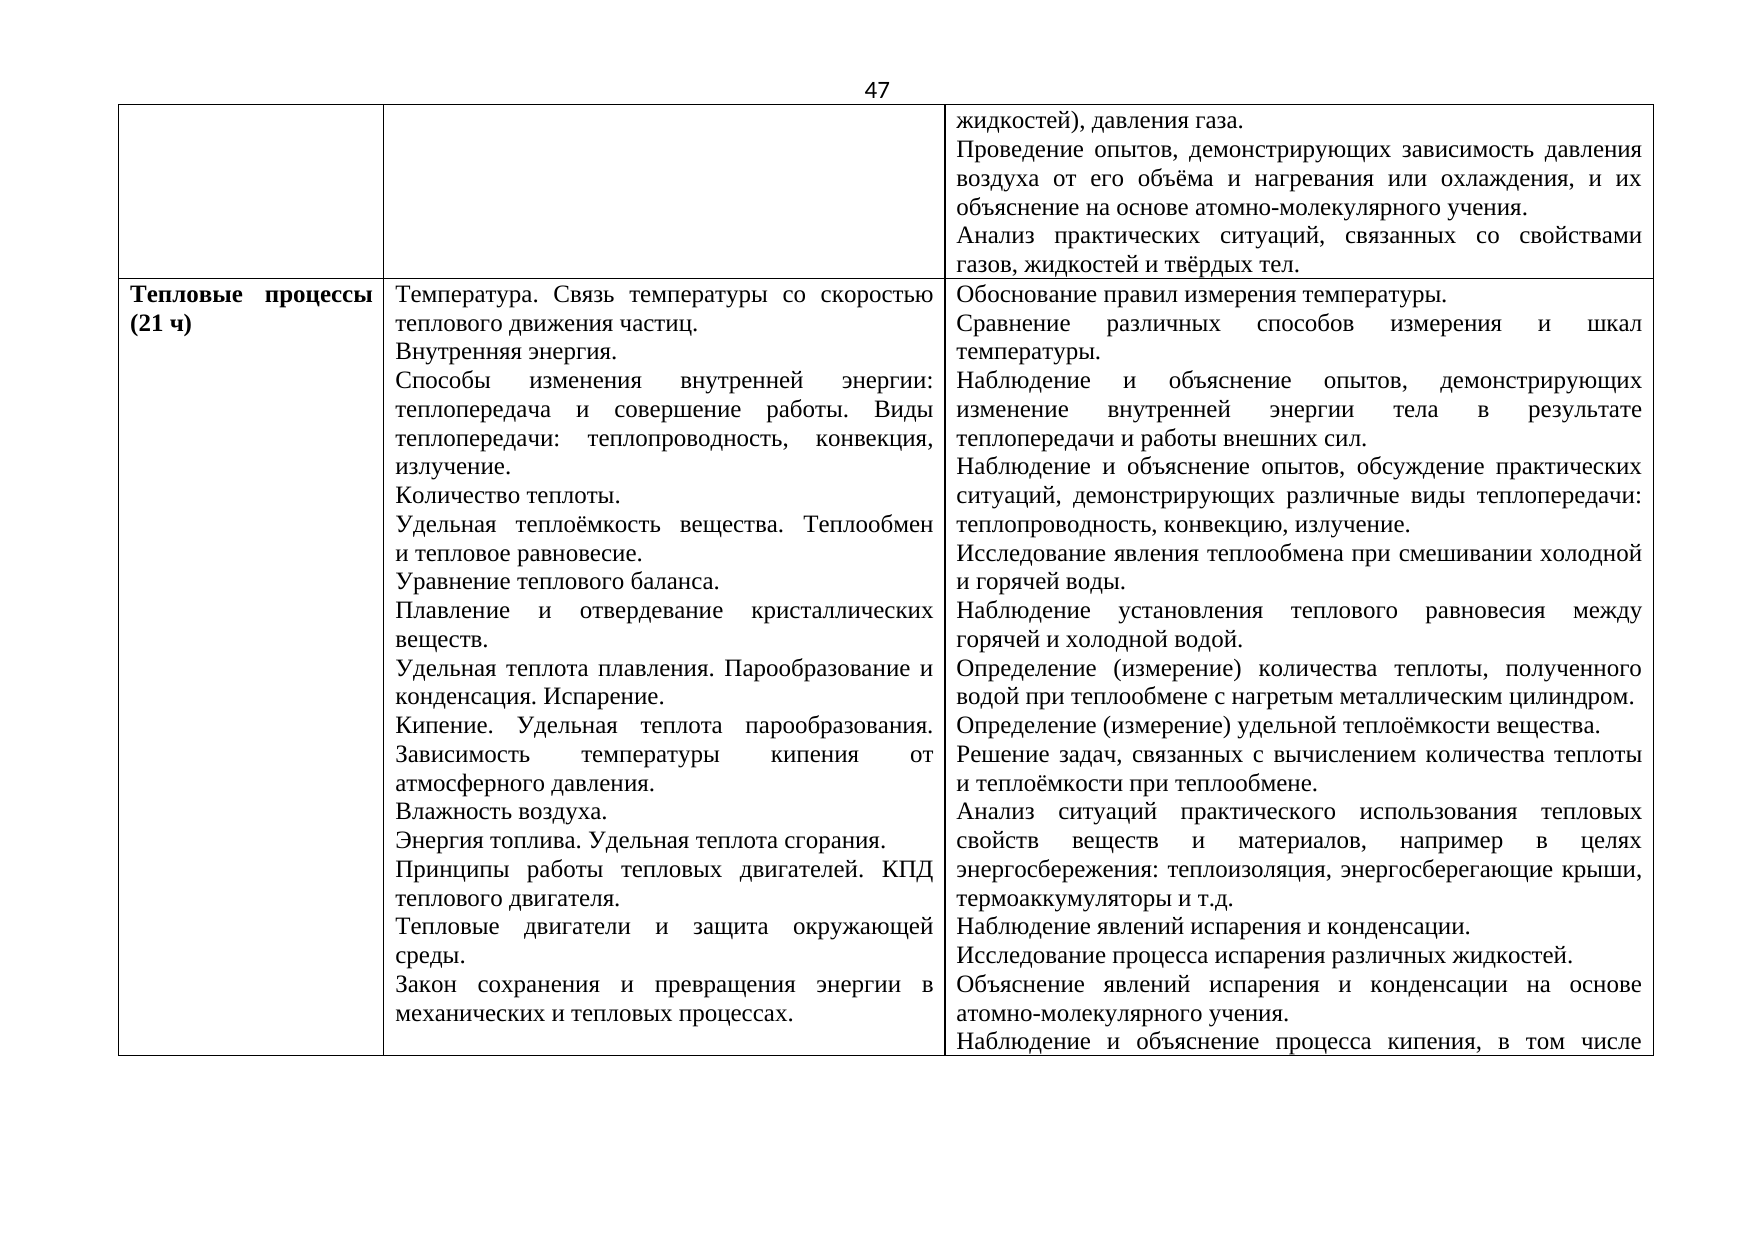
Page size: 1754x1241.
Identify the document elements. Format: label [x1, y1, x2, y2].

table_cell [119, 279, 383, 1055]
table_cell [946, 279, 1653, 1055]
table_cell [946, 105, 1653, 278]
table_cell [119, 105, 383, 278]
table_cell [384, 105, 944, 278]
table_cell [384, 279, 944, 1055]
